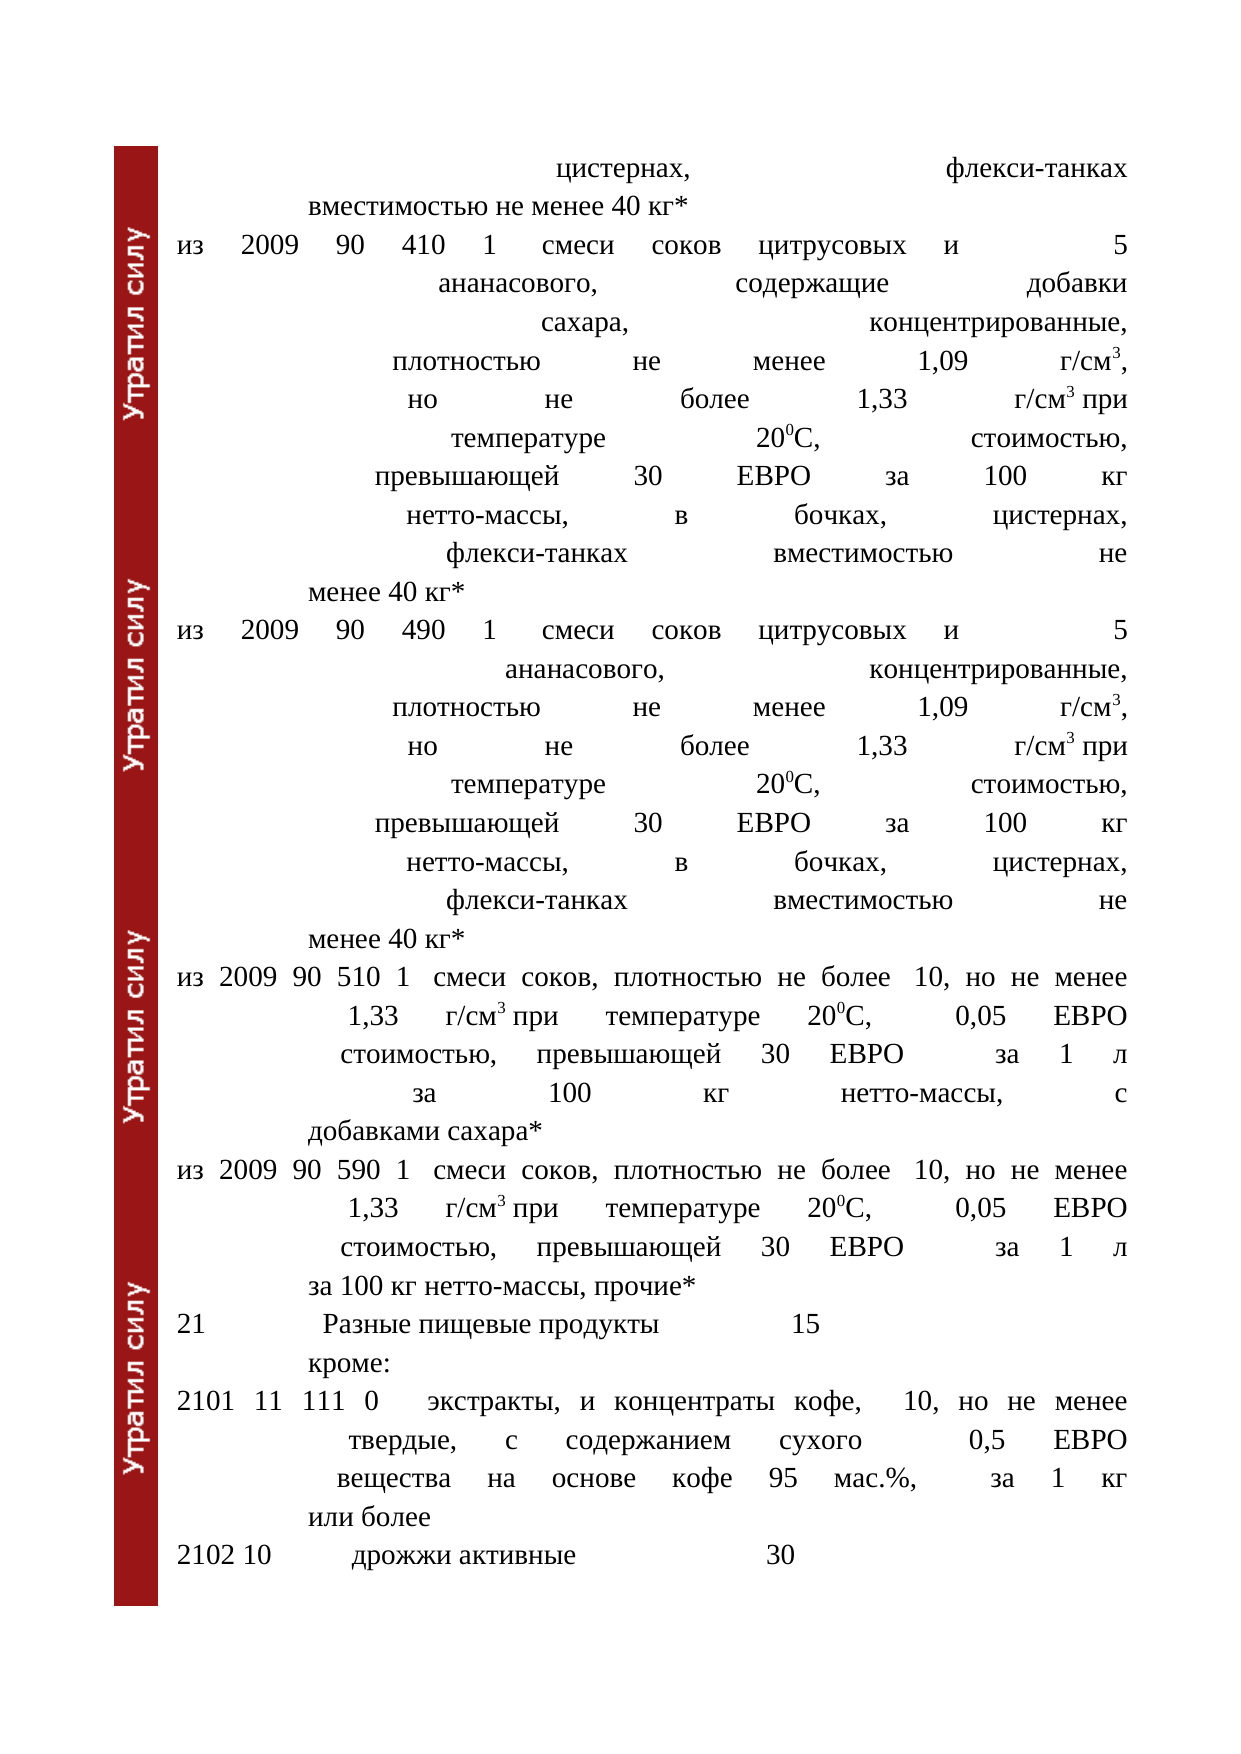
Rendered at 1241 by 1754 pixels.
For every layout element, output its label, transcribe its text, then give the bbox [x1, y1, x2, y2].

picture [114, 1532, 158, 1537]
text 21 Разные пищевые продукты 15 [112, 1306, 1128, 1340]
picture [114, 1340, 158, 1345]
picture [114, 1571, 158, 1606]
picture [114, 1147, 158, 1152]
picture [114, 1378, 158, 1383]
picture [114, 1301, 158, 1306]
text из 2009 90 490 1 смеси соков цитрусовых и 5 ананасового, концентрированные, плотностью не менее 1,09 г/см 3 , но не более 1,33 г/см 3 при температуре 20 0 С, стоимостью, превышающей 30 ЕВРО за 100 кг нетто-массы, в бочках, цистернах, флекси-танках вместимостью не менее 40 кг* [112, 612, 1128, 954]
text из 2009 90 410 1 смеси соков цитрусовых и 5 ананасового, содержащие добавки сахара, концентрированные, плотностью не менее 1,09 г/см 3 , но не более 1,33 г/см 3 при температуре 20 0 С, стоимостью, превышающей 30 ЕВРО за 100 кг нетто-массы, в бочках, цистернах, флекси-танках вместимостью не менее 40 кг* [112, 227, 1128, 607]
text 2102 10 дрожжи активные 30 [112, 1537, 1128, 1571]
text из 2009 90 510 1 смеси соков, плотностью не более 10, но не менее 1,33 г/см 3 при температуре 20 0 С, 0,05 ЕВРО стоимостью, превышающей 30 ЕВРО за 1 л за 100 кг нетто-массы, с добавками сахара* [112, 959, 1128, 1147]
picture [114, 954, 158, 959]
picture [114, 146, 158, 150]
text кроме: [112, 1345, 1128, 1378]
text 2101 11 111 0 экстракты, и концентраты кофе, 10, но не менее твердые, с содержанием сухого 0,5 ЕВРО вещества на основе кофе 95 мас.%, за 1 кг или более [112, 1383, 1128, 1532]
picture [114, 607, 158, 612]
text из 2009 90 590 1 смеси соков, плотностью не более 10, но не менее 1,33 г/см 3 при температуре 20 0 С, 0,05 ЕВРО стоимостью, превышающей 30 ЕВРО за 1 л за 100 кг нетто-массы, прочие* [112, 1152, 1128, 1301]
picture [114, 222, 158, 227]
